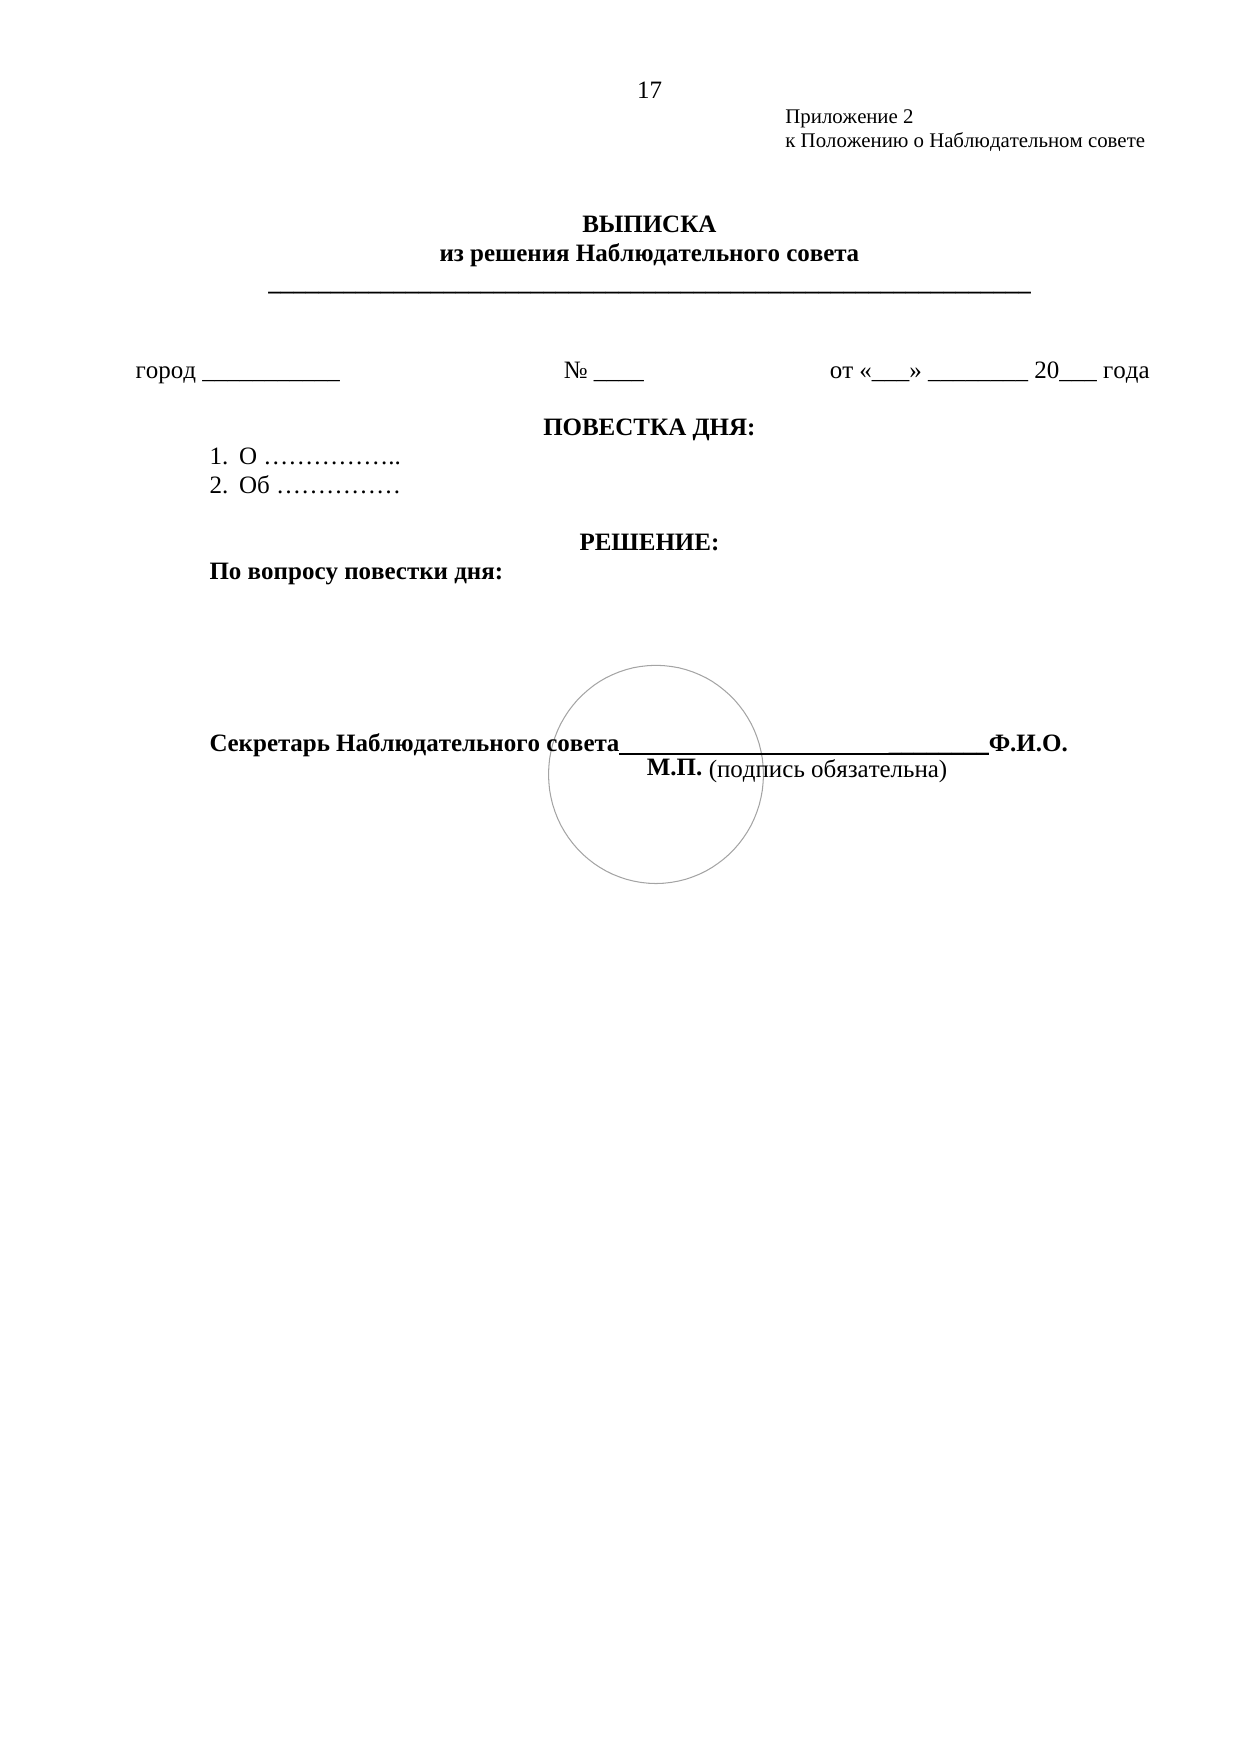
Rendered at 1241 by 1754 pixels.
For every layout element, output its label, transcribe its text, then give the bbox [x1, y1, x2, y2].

text ПОВЕСТКА ДНЯ: [135, 412, 1163, 441]
text _____________________________________________________________ [135, 267, 1163, 296]
text к Положению о Наблюдательном совете [785, 128, 1163, 152]
list О …………….. [135, 441, 1163, 470]
text По вопросу повестки дня: [135, 556, 1163, 585]
text Приложение 2 [785, 104, 1163, 128]
text город ___________ № ____ от «___» ________ 20___ года [135, 355, 1163, 383]
text РЕШЕНИЕ: [135, 527, 1163, 556]
text из решения Наблюдательного совета [135, 238, 1163, 267]
text Секретарь Наблюдательного совета ________Ф.И.О. [135, 728, 1153, 757]
list Об …………… [135, 470, 1163, 498]
text М.П. (подпись обязательна) [135, 757, 1163, 783]
text ВЫПИСКА [135, 209, 1163, 238]
